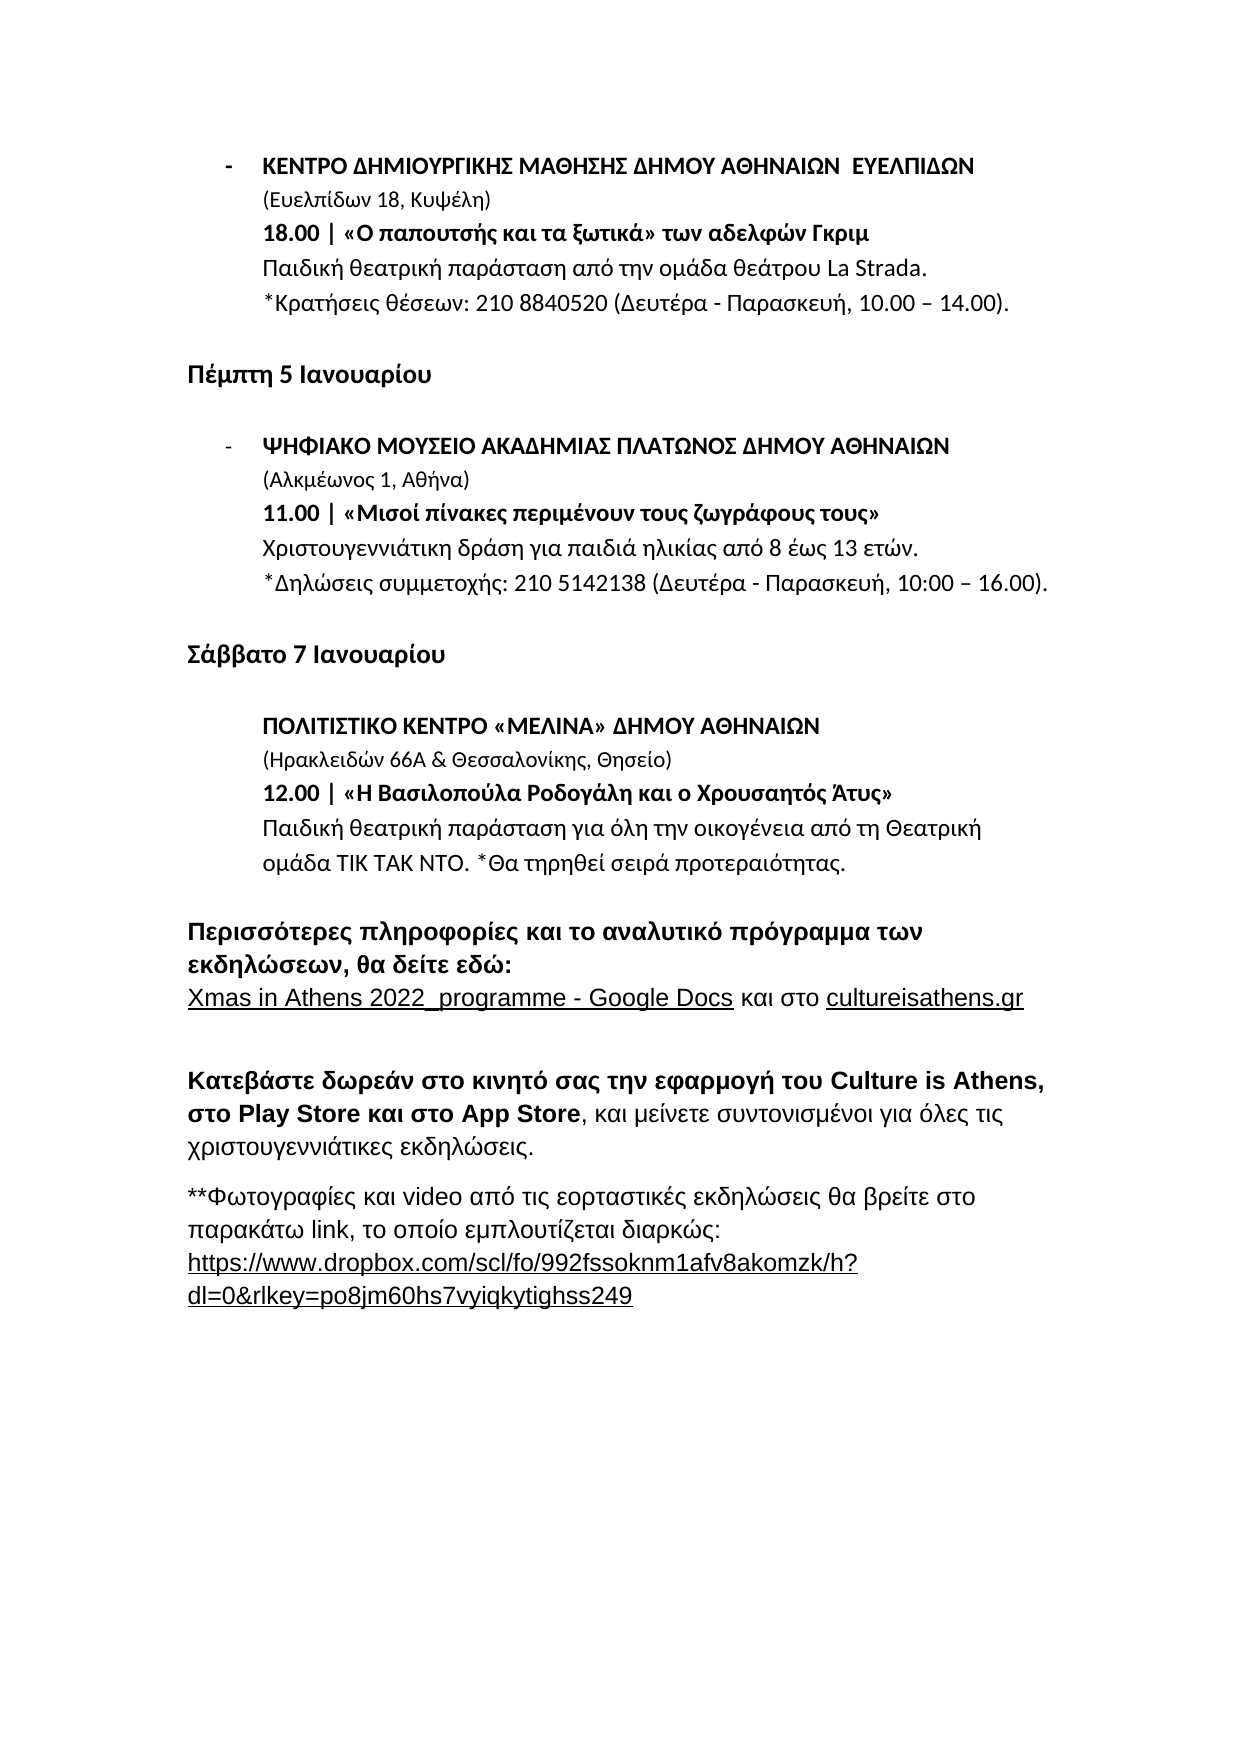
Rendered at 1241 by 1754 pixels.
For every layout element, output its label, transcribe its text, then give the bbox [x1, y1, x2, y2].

list ΚΕΝΤΡΟ ΔΗΜΙΟΥΡΓΙΚΗΣ ΜΑΘΗΣΗΣ ΔΗΜΟΥ ΑΘΗΝΑΙΩΝ ΕΥΕΛΠΙΔΩΝ (Ευελπίδων 18, Κυψέλη) 18.00 | «Ο παπουτσής και τα ξωτικά» των αδελφών Γκριμ Παιδική θεατρική παράσταση από την ομάδα θεάτρου La Strada. *Κρατήσεις θέσεων: 210 8840520 (Δευτέρα - Παρασκευή, 10.00 – 14.00). [225, 150, 1053, 318]
text Κατεβάστε δωρεάν στο κινητό σας την εφαρμογή του Culture is Athens, στο Play Store και στο App Store, και μείνετε συντονισμένοι για όλες τις χριστουγεννιάτικες εκδηλώσεις. [187, 1066, 1053, 1161]
text Περισσότερες πληροφορίες και το αναλυτικό πρόγραμμα των εκδηλώσεων, θα δείτε εδώ: [187, 917, 1053, 979]
list ΨΗΦΙΑΚΟ ΜΟΥΣΕΙΟ ΑΚΑΔΗΜΙΑΣ ΠΛΑΤΩΝΟΣ ΔΗΜΟΥ ΑΘΗΝΑΙΩΝ (Αλκμέωνος 1, Αθήνα) 11.00 | «Μισοί πίνακες περιμένουν τους ζωγράφους τους» Χριστουγεννιάτικη δράση για παιδιά ηλικίας από 8 έως 13 ετών. *Δηλώσεις συμμετοχής: 210 5142138 (Δευτέρα - Παρασκευή, 10:00 – 16.00). [225, 430, 1053, 598]
text Σάββατο 7 Ιανουαρίου [187, 637, 1053, 670]
text Πέμπτη 5 Ιανουαρίου [187, 357, 1053, 390]
text Xmas in Athens 2022_programme - Google Docs και στο cultureisathens.gr [187, 983, 1053, 1012]
text **Φωτογραφίες και video από τις εορταστικές εκδηλώσεις θα βρείτε στο παρακάτω link, το οποίο εμπλουτίζεται διαρκώς: https://www.dropbox.com/scl/fo/992fssoknm1afv8akomzk/h?dl=0&rlkey=po8jm60hs7vyiqkytighss249 [187, 1182, 1053, 1310]
text ΠΟΛΙΤΙΣΤΙΚΟ ΚΕΝΤΡΟ «ΜΕΛΙΝΑ» ΔΗΜΟΥ ΑΘΗΝΑΙΩΝ (Ηρακλειδών 66Α & Θεσσαλονίκης, Θησείο) 12.00 | «Η Βασιλοπούλα Ροδογάλη και ο Χρουσαητός Άτυς» Παιδική θεατρική παράσταση για όλη την οικογένεια από τη Θεατρική ομάδα ΤΙΚ ΤΑΚ ΝΤΟ. *Θα τηρηθεί σειρά προτεραιότητας. [262, 710, 1053, 878]
